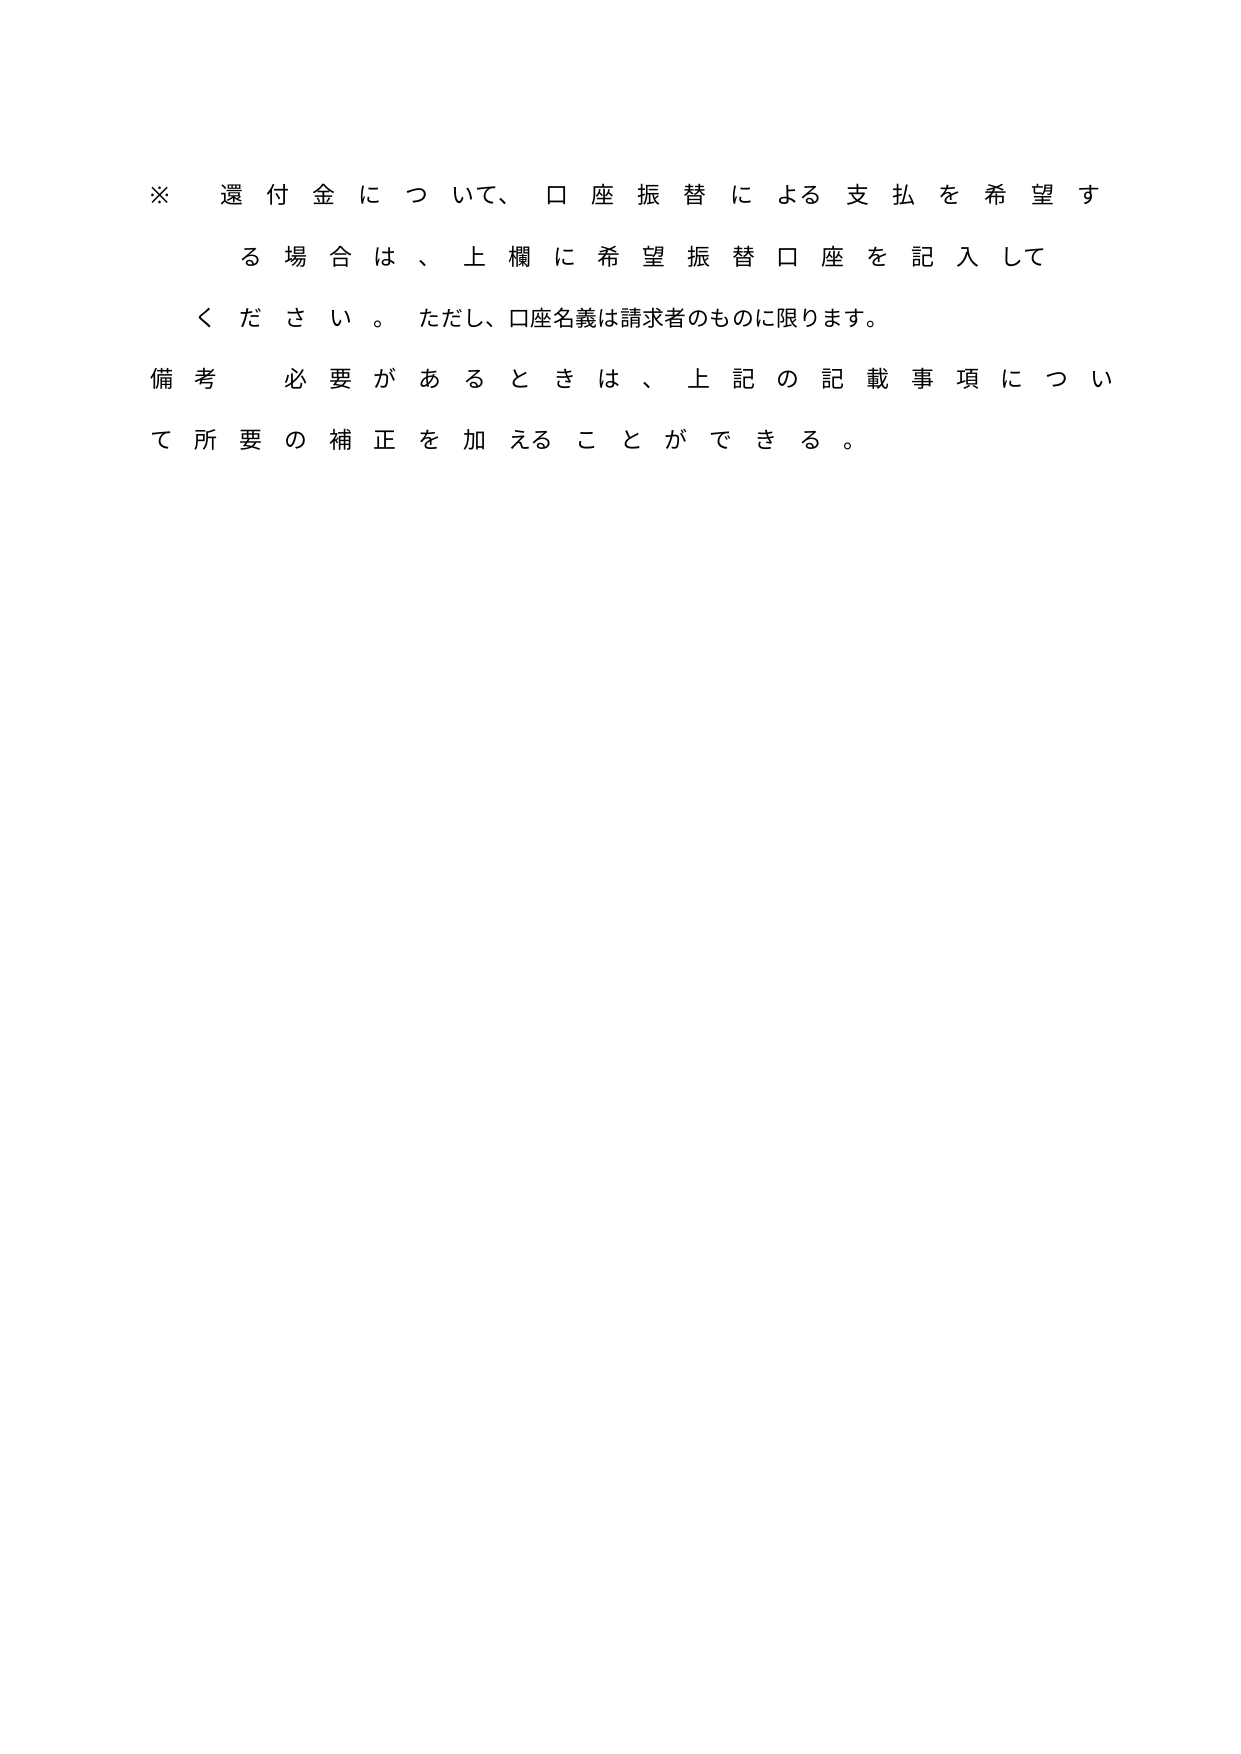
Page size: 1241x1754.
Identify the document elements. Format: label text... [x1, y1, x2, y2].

text ※ 還付金について、口座振替による支払を希望する場合は、上欄に希望振替口座を記入して [150, 163, 1124, 286]
text ください。ただし、口座名義は請求者のものに限ります。 [173, 286, 1124, 347]
text 備考 必要があるときは、上記の記載事項について所要の補正を加えることができる。 [150, 347, 1124, 469]
